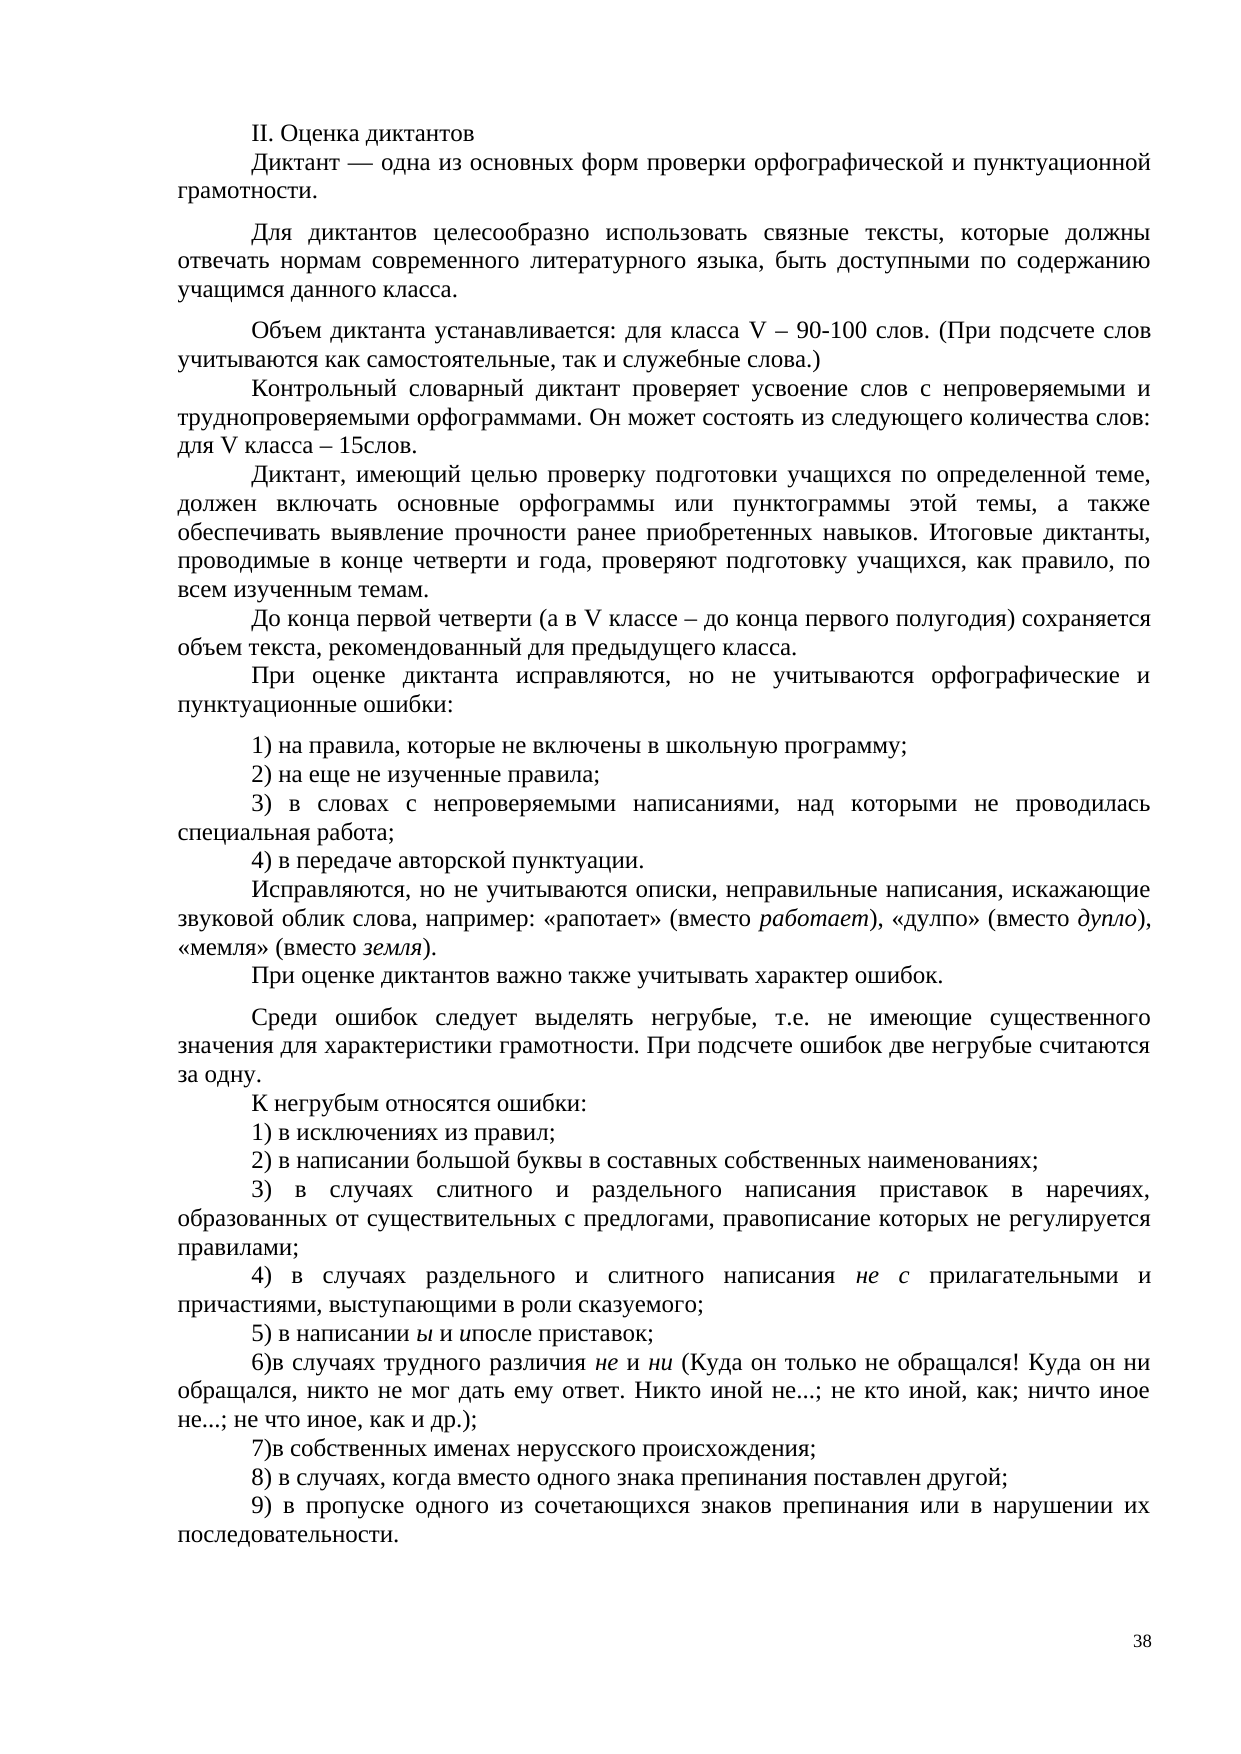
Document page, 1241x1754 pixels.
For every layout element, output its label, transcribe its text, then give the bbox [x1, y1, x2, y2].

text 2) в написании большой буквы в составных собственных наименованиях; [177, 1146, 1152, 1174]
text Исправляются, но не учитываются описки, неправильные написания, искажающие звуковой облик слова, например: «рапотает» (вместо работает), «дулпо» (вместо дупло), «мемля» (вместо земля). [177, 874, 1152, 961]
text Среди ошибок следует выделять негрубые, т.е. не имеющие существенного значения для характеристики грамотности. При подсчете ошибок две негрубые считаются за одну. [177, 1002, 1152, 1088]
text 3) в случаях слитного и раздельного написания приставок в наречиях, образованных от существительных с предлогами, правописание которых не регулируется правилами; [177, 1174, 1152, 1261]
text 1) на правила, которые не включены в школьную программу; [177, 731, 1152, 759]
text 7)в собственных именах нерусского происхождения; [177, 1433, 1152, 1462]
text Объем диктанта устанавливается: для класса V – 90-100 слов. (При подсчете слов учитываются как самостоятельные, так и служебные слова.) [177, 316, 1152, 373]
text 8) в случаях, когда вместо одного знака препинания поставлен другой; [177, 1462, 1152, 1491]
text При оценке диктанта исправляются, но не учитываются орфографические и пунктуационные ошибки: [177, 661, 1152, 718]
text К негрубым относятся ошибки: [177, 1088, 1152, 1117]
text Диктант, имеющий целью проверку подготовки учащихся по определенной теме, должен включать основные орфограммы или пунктограммы этой темы, а также обеспечивать выявление прочности ранее приобретенных навыков. Итоговые диктанты, проводимые в конце четверти и года, проверяют подготовку учащихся, как правило, по всем изученным темам. [177, 459, 1152, 603]
text 2) на еще не изученные правила; [177, 759, 1152, 788]
text 9) в пропуске одного из сочетающихся знаков препинания или в нарушении их последовательности. [177, 1491, 1152, 1548]
text До конца первой четверти (а в V классе – до конца первого полугодия) сохраняется объем текста, рекомендованный для предыдущего класса. [177, 603, 1152, 661]
text Диктант — одна из основных форм проверки орфографической и пунктуационной грамотности. [177, 147, 1152, 204]
text 5) в написании ы и ипосле приставок; [177, 1318, 1152, 1347]
text II. Оценка диктантов [177, 118, 1152, 147]
text Контрольный словарный диктант проверяет усвоение слов с непроверяемыми и труднопроверяемыми орфограммами. Он может состоять из следующего количества слов: для V класса – 15слов. [177, 373, 1152, 459]
text 6)в случаях трудного различия не и ни (Куда он только не обращался! Куда он ни обращался, никто не мог дать ему ответ. Никто иной не...; не кто иной, как; ничто иное не...; не что иное, как и др.); [177, 1347, 1152, 1433]
text Для диктантов целесообразно использовать связные тексты, которые должны отвечать нормам современного литературного языка, быть доступными по содержанию учащимся данного класса. [177, 217, 1152, 303]
text 4) в случаях раздельного и слитного написания не с прилагательными и причастиями, выступающими в роли сказуемого; [177, 1261, 1152, 1318]
text 4) в передаче авторской пунктуации. [177, 846, 1152, 874]
text 1) в исключениях из правил; [177, 1117, 1152, 1146]
text При оценке диктантов важно также учитывать характер ошибок. [177, 961, 1152, 989]
text 3) в словах с непроверяемыми написаниями, над которыми не проводилась специальная работа; [177, 788, 1152, 846]
